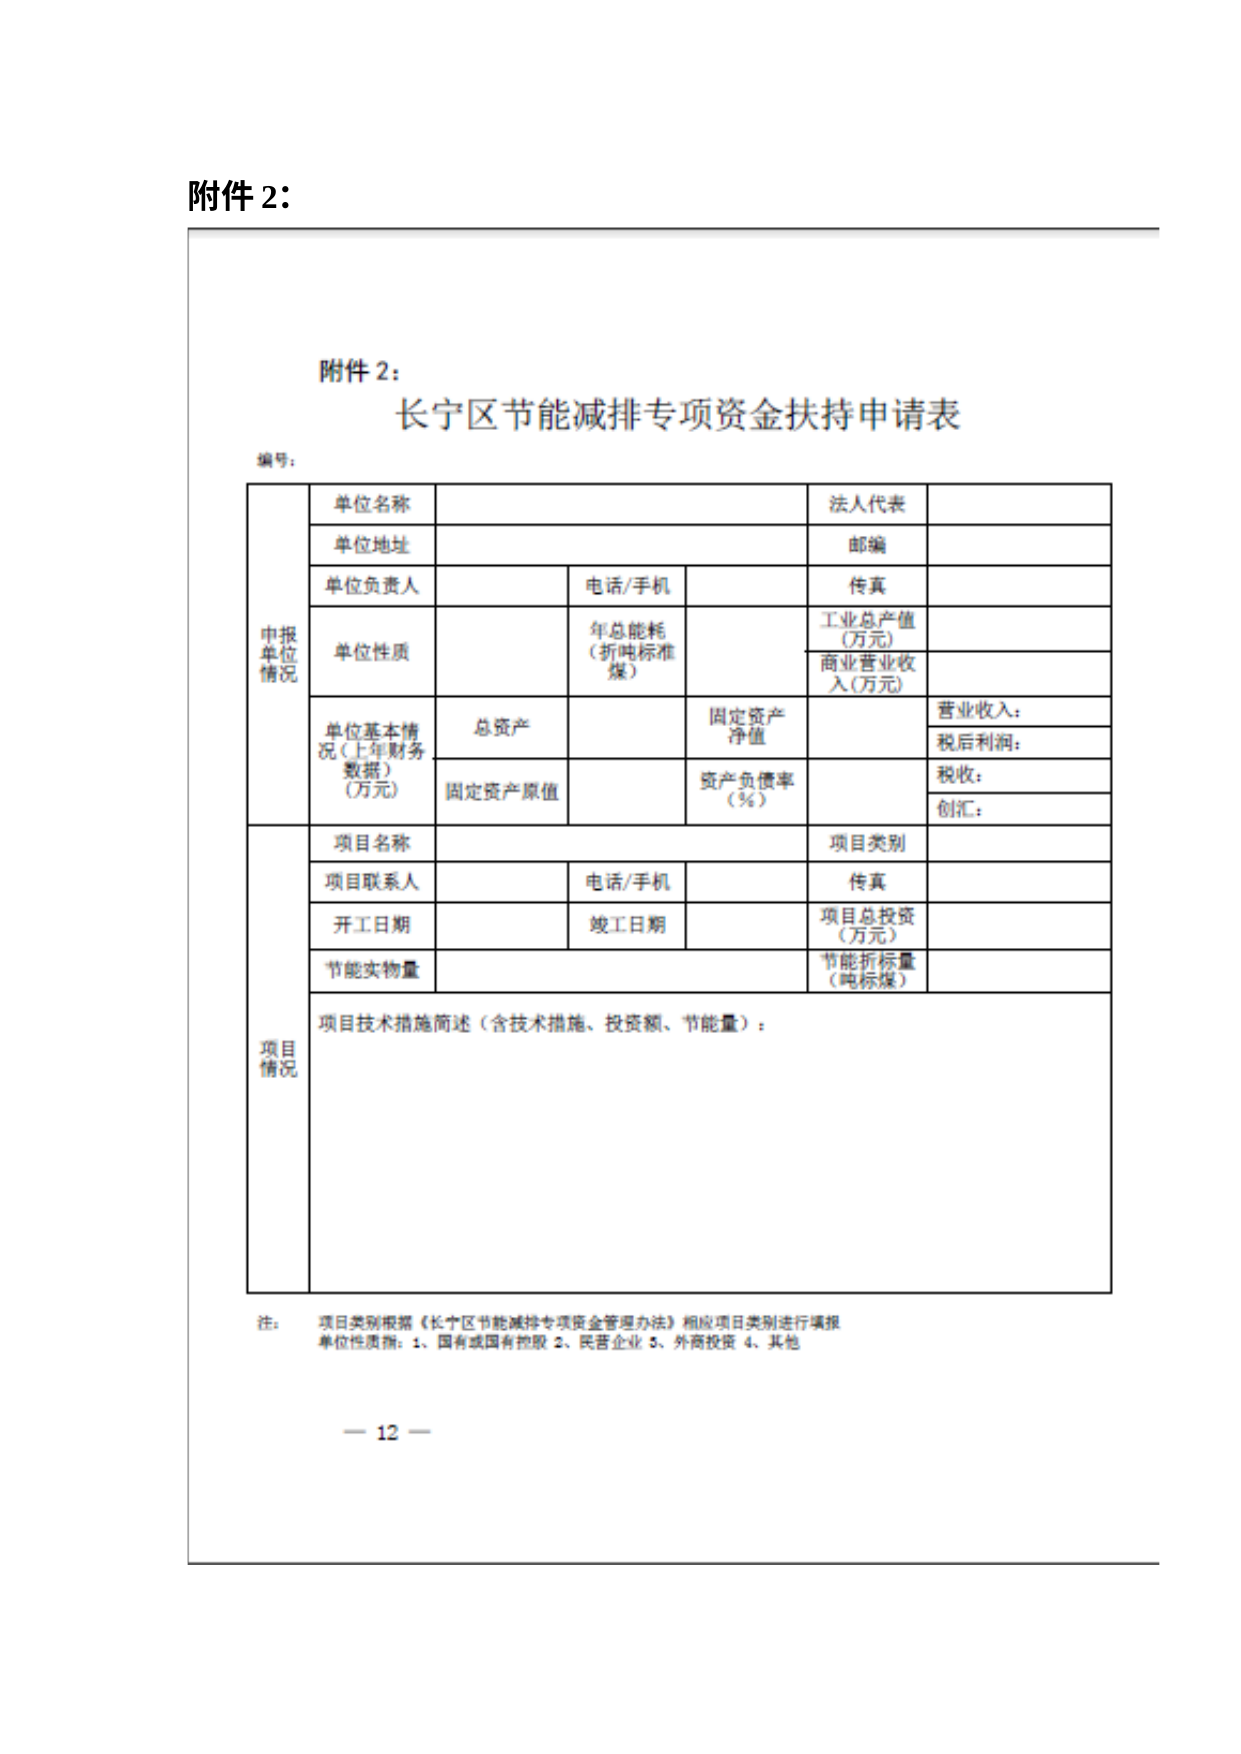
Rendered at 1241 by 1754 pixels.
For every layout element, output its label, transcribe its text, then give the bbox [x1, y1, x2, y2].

text 附件2： [187, 162, 1053, 227]
picture [187, 227, 1160, 1565]
